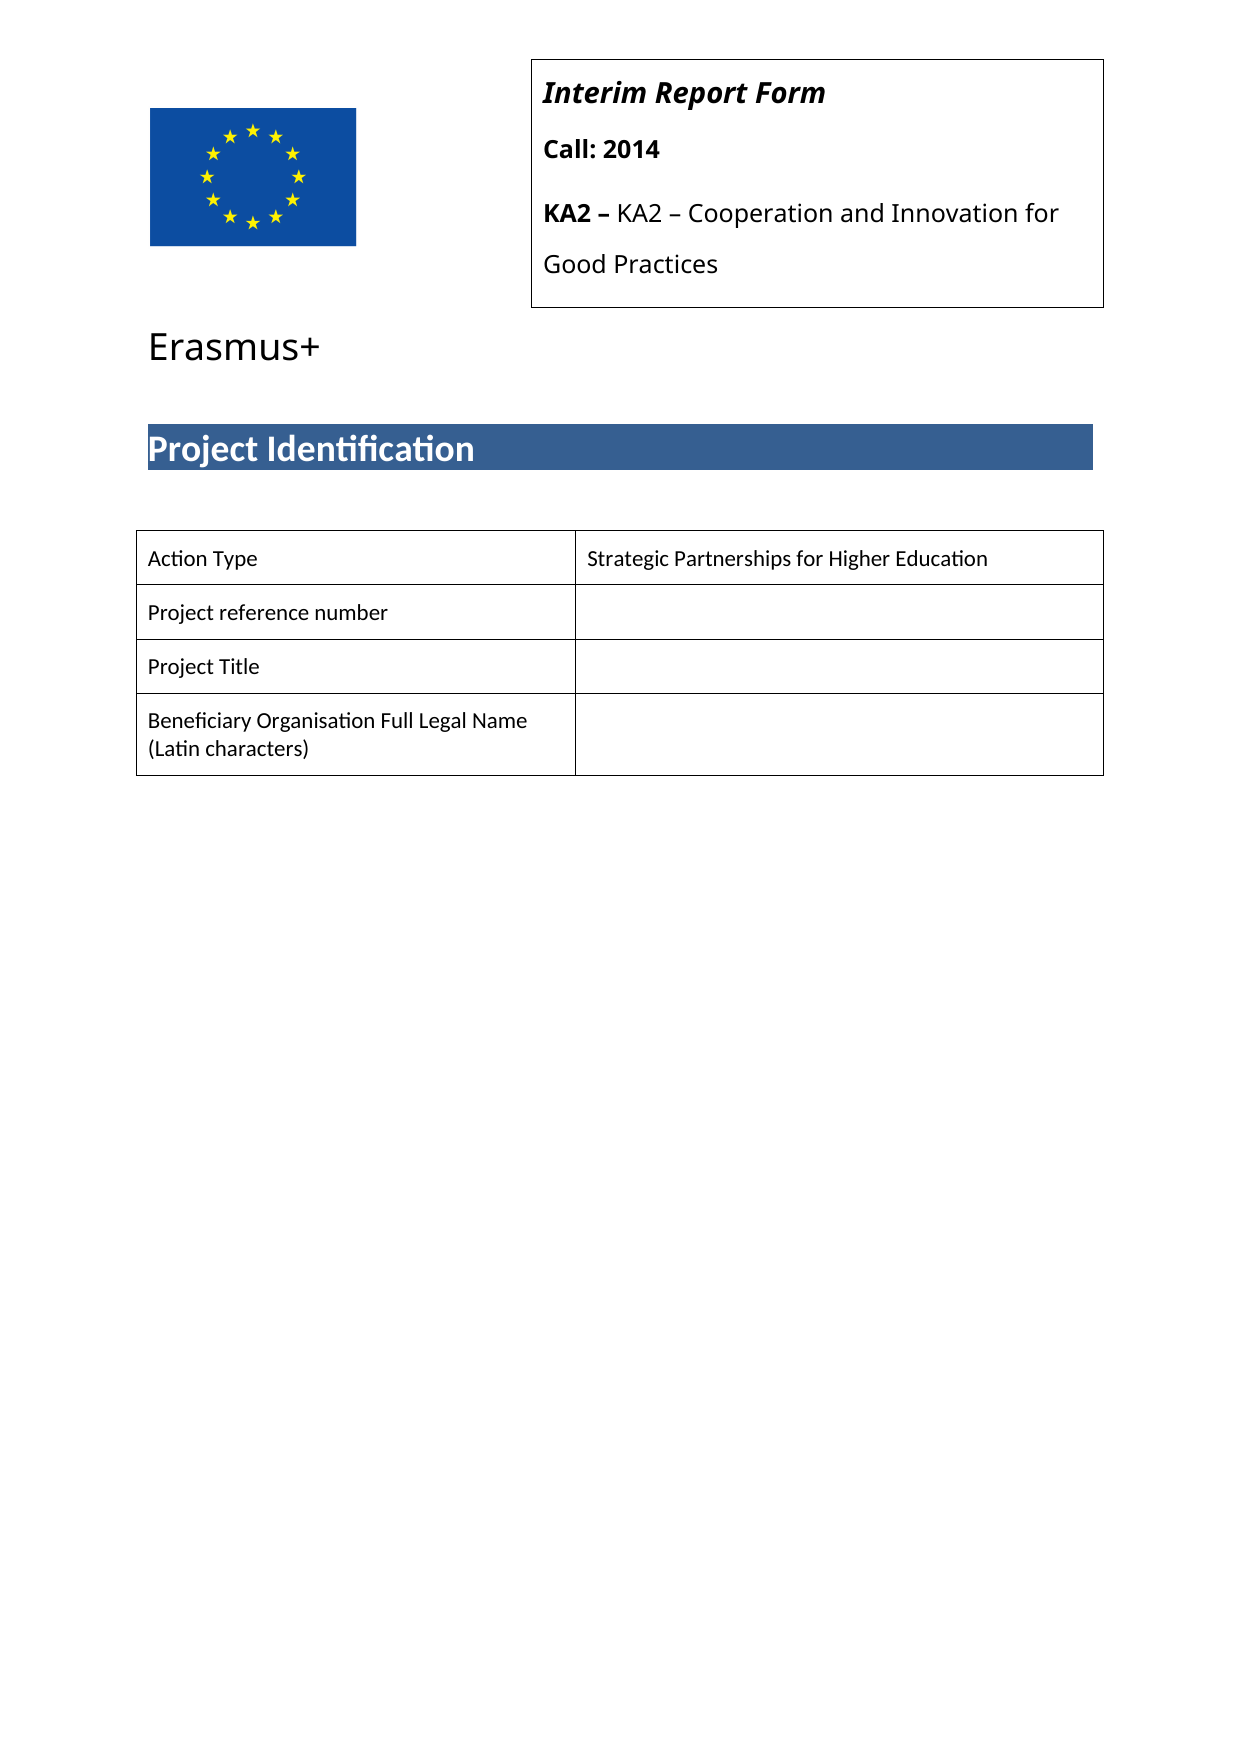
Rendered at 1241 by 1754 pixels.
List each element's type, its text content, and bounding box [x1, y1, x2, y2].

table_header Action Type [137, 531, 575, 584]
picture [147, 106, 359, 249]
table_header Strategic Partnerships for Higher Education [576, 531, 1103, 584]
table_cell Project reference number [137, 585, 575, 638]
table_cell Project Title [137, 640, 575, 692]
table_cell [576, 585, 1103, 638]
table_cell [576, 694, 1103, 774]
subtitle Project Identification [148, 424, 1093, 470]
table_cell [576, 640, 1103, 692]
table_cell Beneficiary Organisation Full Legal Name (Latin characters) [137, 694, 575, 774]
